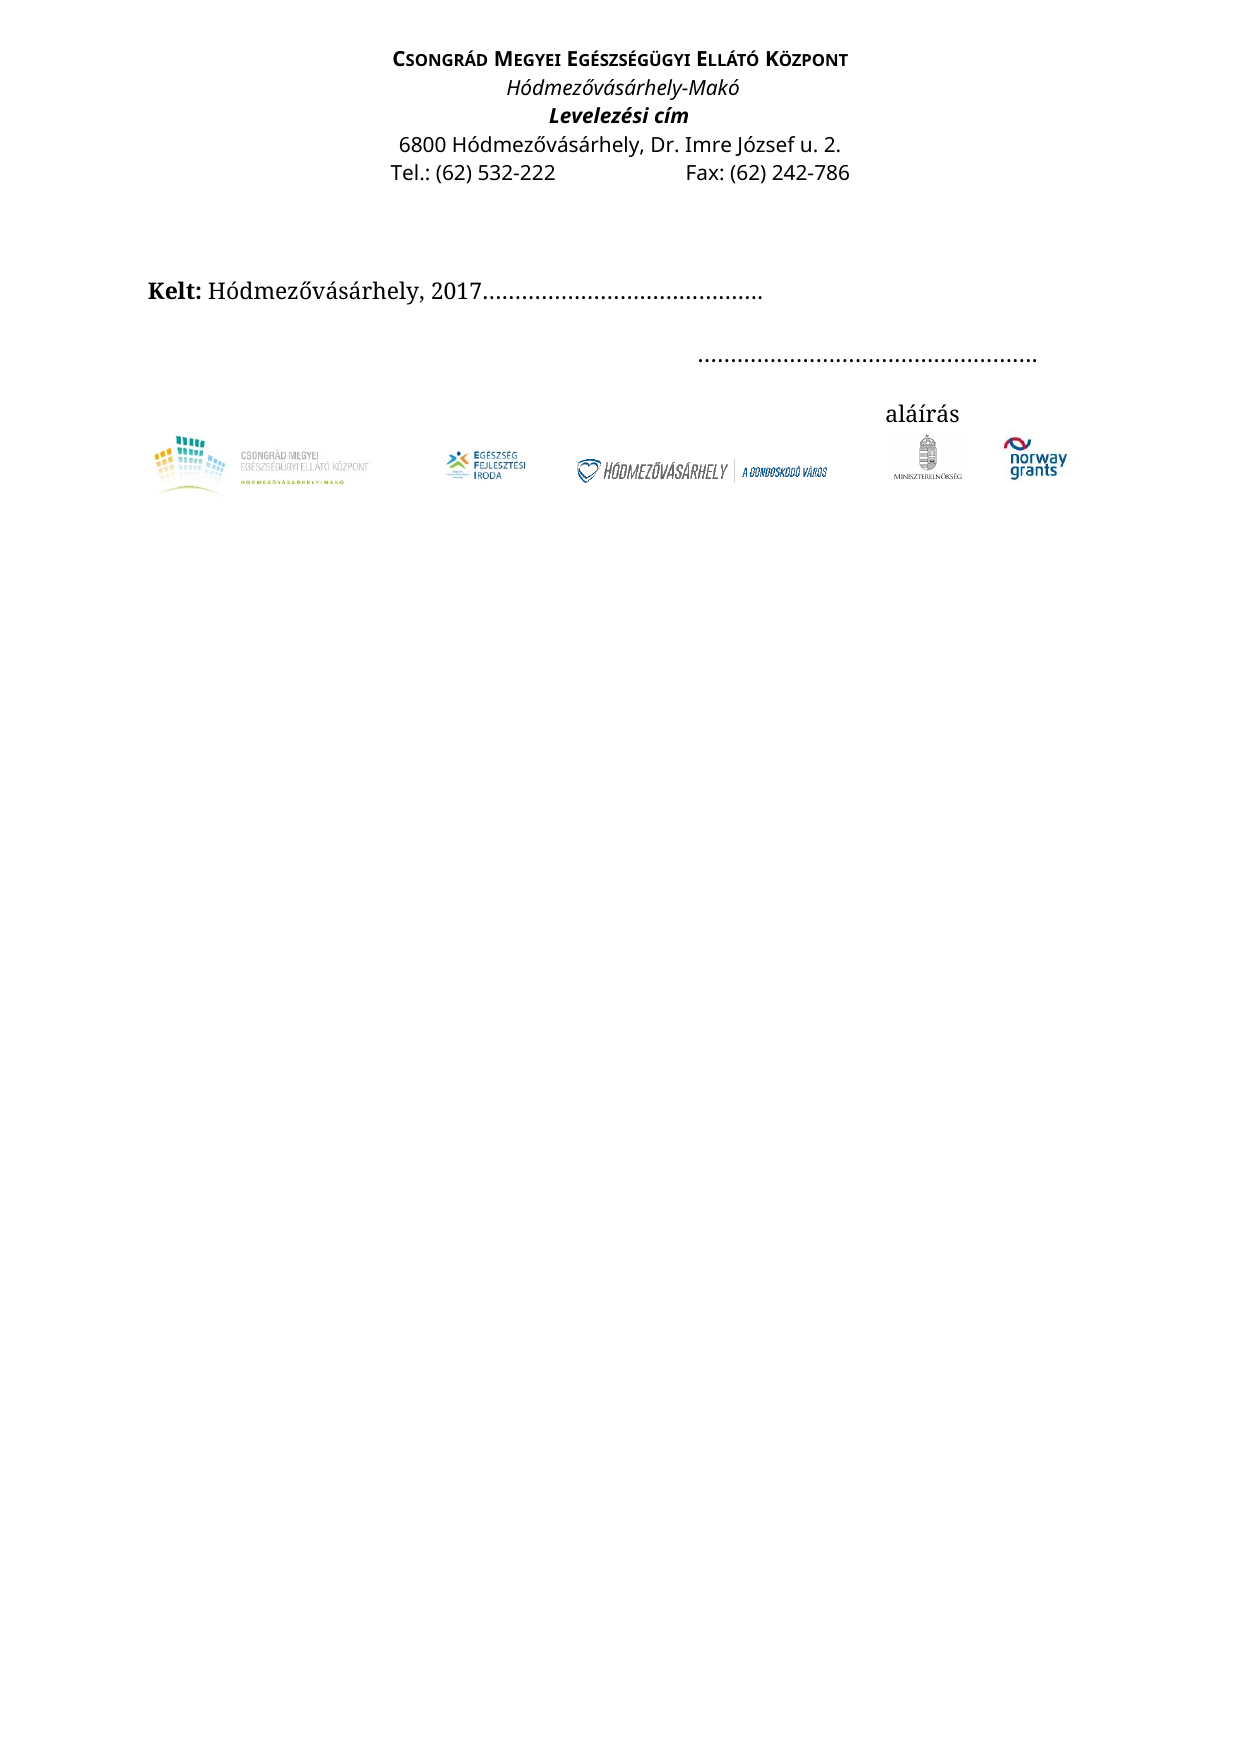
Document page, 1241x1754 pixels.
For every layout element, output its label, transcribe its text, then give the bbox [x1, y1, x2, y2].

picture [993, 417, 1077, 501]
picture [436, 429, 535, 500]
text aláírás [148, 398, 1093, 429]
picture [577, 459, 827, 483]
text Kelt: Hódmezővásárhely, 2017……………………………………. [148, 275, 1093, 307]
text ……………………………………………. [295, 338, 1093, 369]
picture [141, 430, 379, 506]
picture [888, 431, 967, 483]
